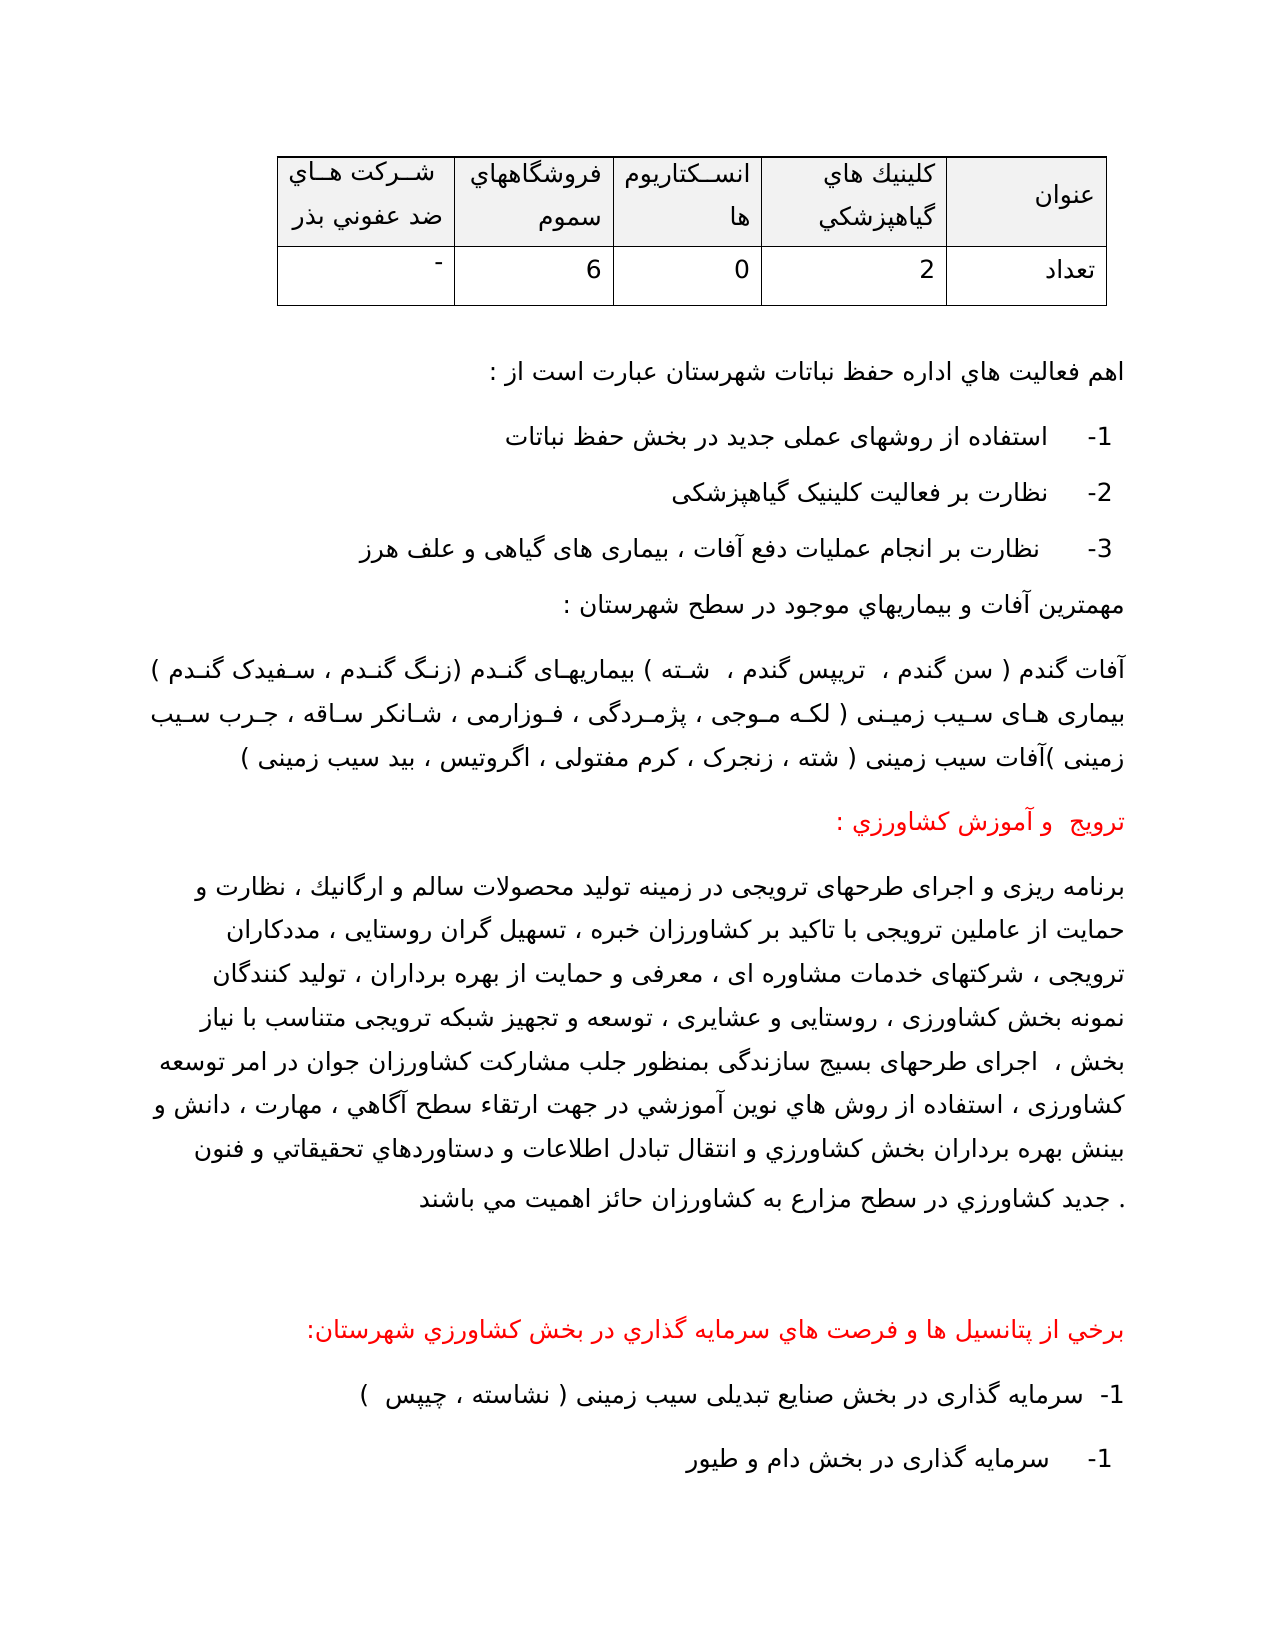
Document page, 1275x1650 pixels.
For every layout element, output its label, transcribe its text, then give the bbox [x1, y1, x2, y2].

table_header كلينيك هاي گياهپزشكي [762, 158, 946, 246]
text اهم فعاليت هاي اداره حفظ نباتات شهرستان عبارت است از : [150, 357, 1125, 386]
text 1- سرمایه گذاری در بخش صنایع تبدیلی سیب زمینی ( نشاسته ، چیپس ) [150, 1380, 1125, 1409]
text برنامه ريزی و اجرای طرحهای ترويجی در زمينه توليد محصولات سالم و ارگانيك ، نظارت و حمايت از عاملين ترويجی با تاكيد بر كشاورزان خبره ، تسهيل گران روستايی ، مددكاران ترويجی ، شركتهای خدمات مشاوره ای ، معرفی و حمايت از بهره برداران ، توليد كنندگان نمونه بخش كشاورزی ، روستايی و عشايری ، توسعه و تجهيز شبكه ترويجی متناسب با نياز بخش ، اجرای طرحهای بسيج سازندگی بمنظور جلب مشاركت كشاورزان جوان در امر توسعه كشاورزی ، استفاده از روش هاي نوين آموزشي در جهت ارتقاء سطح آگاهي ، مهارت ، دانش و بينش بهره برداران بخش كشاورزي و انتقال تبادل اطلاعات و دستاوردهاي تحقيقاتي و فنون جديد كشاورزي در سطح مزارع به كشاورزان حائز اهميت مي باشند . [150, 872, 1125, 1214]
list نظارت بر فعالیت کلینیک گیاهپزشکی [150, 478, 1087, 507]
table_header شركت هاي ضد عفوني بذر [278, 158, 454, 246]
list نظارت بر انجام عملیات دفع آفات ، بیماری های گیاهی و علف هرز [150, 534, 1087, 563]
table_cell - [278, 247, 454, 305]
table_cell 2 [762, 247, 946, 305]
table_cell 0 [614, 247, 761, 305]
text ترويج و آموزش كشاورزي : [150, 807, 1125, 836]
table_header انسكتاريوم ها [614, 158, 761, 246]
table_cell 6 [455, 247, 613, 305]
text مهمترين آفات و بيماريهاي موجود در سطح شهرستان : [150, 591, 1125, 620]
table_cell تعداد [947, 247, 1106, 305]
text برخي از پتانسيل ها و فرصت هاي سرمايه گذاري در بخش كشاورزي شهرستان: [150, 1315, 1125, 1344]
table_header فروشگاههاي سموم [455, 158, 613, 246]
table_header عنوان [947, 158, 1106, 246]
list استفاده از روشهای عملی جدید در بخش حفظ نباتات [150, 422, 1087, 451]
text آفات گندم ( سن گندم ، تریپس گندم ، شته ) بیماریهای گندم (زنگ گندم ، سفیدک گندم ) بیماری های سیب زمینی ( لکه موجی ، پژمردگی ، فوزارمی ، شانکر ساقه ، جرب سیب زمینی )آفات سیب زمینی ( شته ، زنجرک ، کرم مفتولی ، اگروتیس ، بید سیب زمینی ) [150, 655, 1125, 772]
list سرمایه گذاری در بخش دام و طیور [150, 1444, 1087, 1473]
